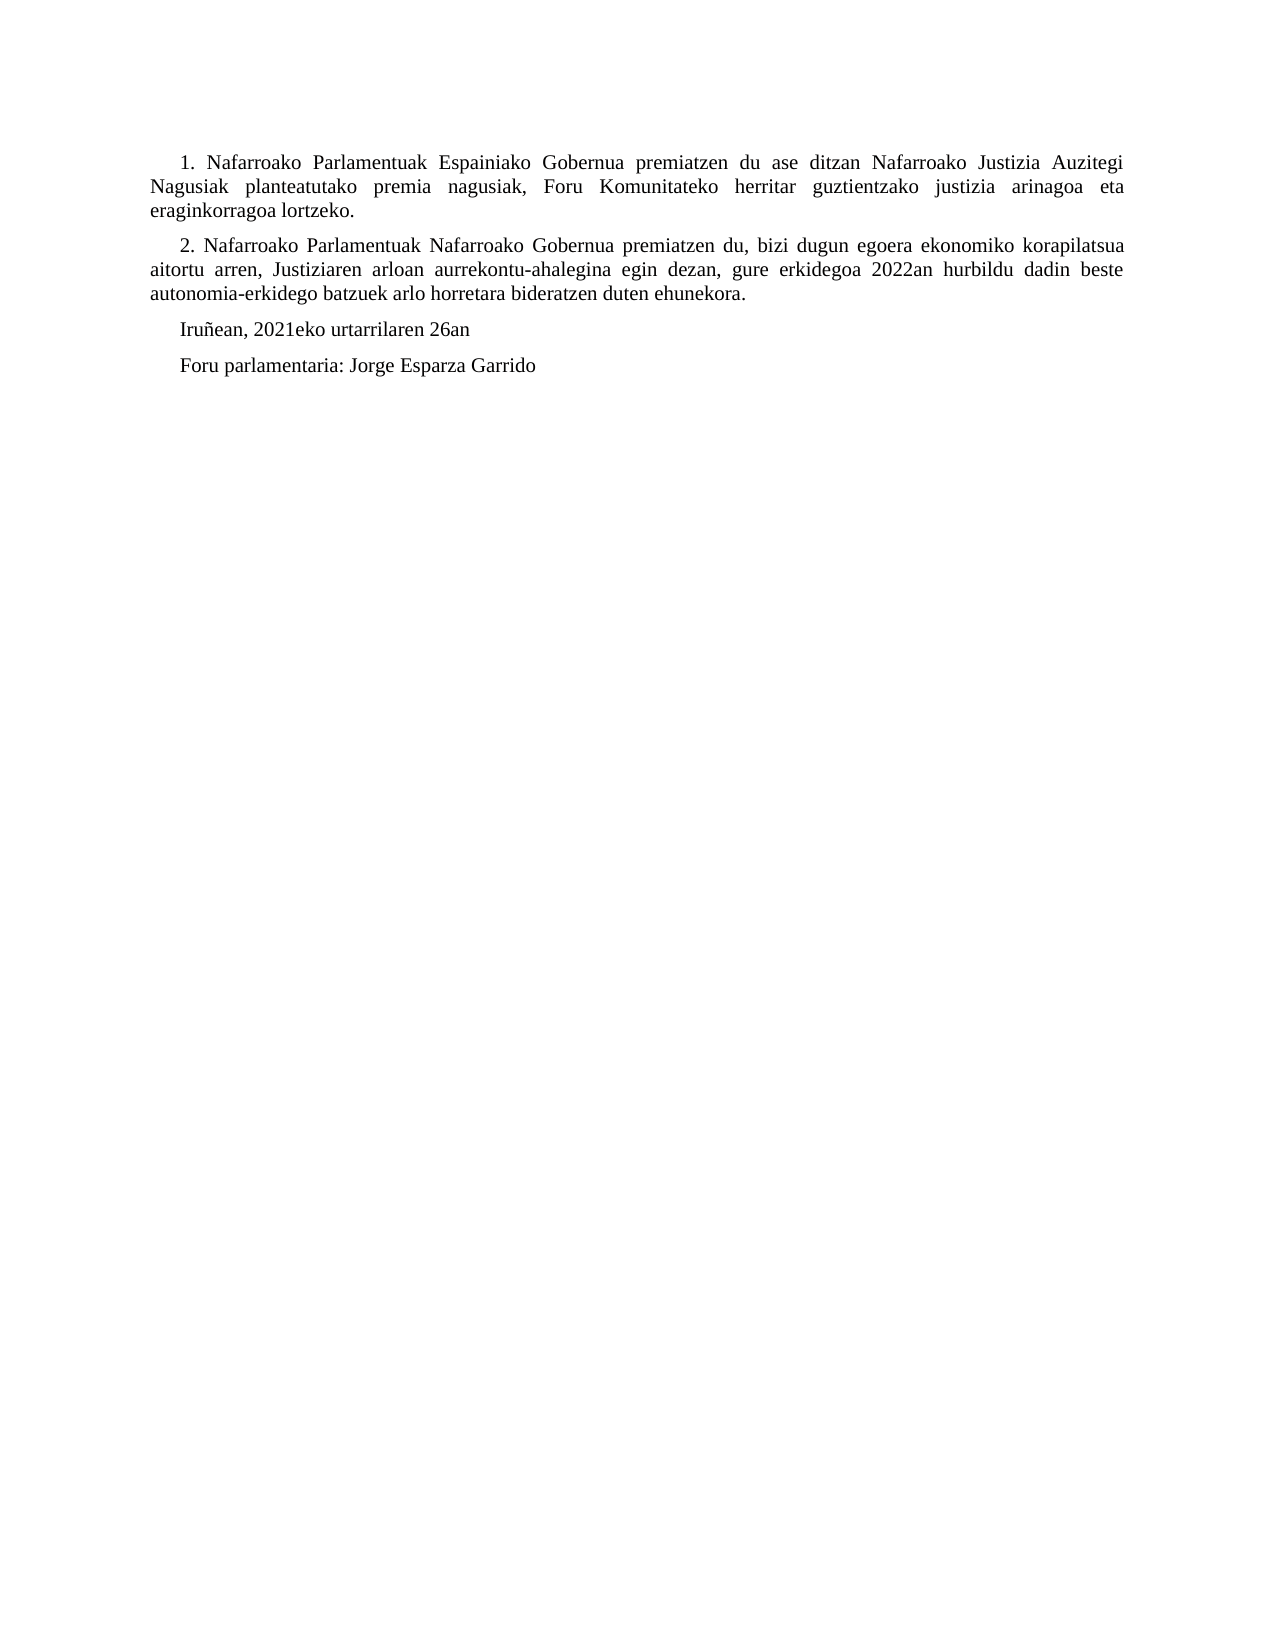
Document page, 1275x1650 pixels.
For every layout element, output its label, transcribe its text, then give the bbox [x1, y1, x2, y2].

text Foru parlamentaria: Jorge Esparza Garrido [150, 353, 1125, 377]
text 2. Nafarroako Parlamentuak Nafarroako Gobernua premiatzen du, bizi dugun egoera ekonomiko korapilatsua aitortu arren, Justiziaren arloan aurrekontu-ahalegina egin dezan, gure erkidegoa 2022an hurbildu dadin beste autonomia-erkidego batzuek arlo horretara bideratzen duten ehunekora. [150, 234, 1125, 306]
text Iruñean, 2021eko urtarrilaren 26an [150, 317, 1125, 341]
text 1. Nafarroako Parlamentuak Espainiako Gobernua premiatzen du ase ditzan Nafarroako Justizia Auzitegi Nagusiak planteatutako premia nagusiak, Foru Komunitateko herritar guztientzako justizia arinagoa eta eraginkorragoa lortzeko. [150, 150, 1125, 222]
